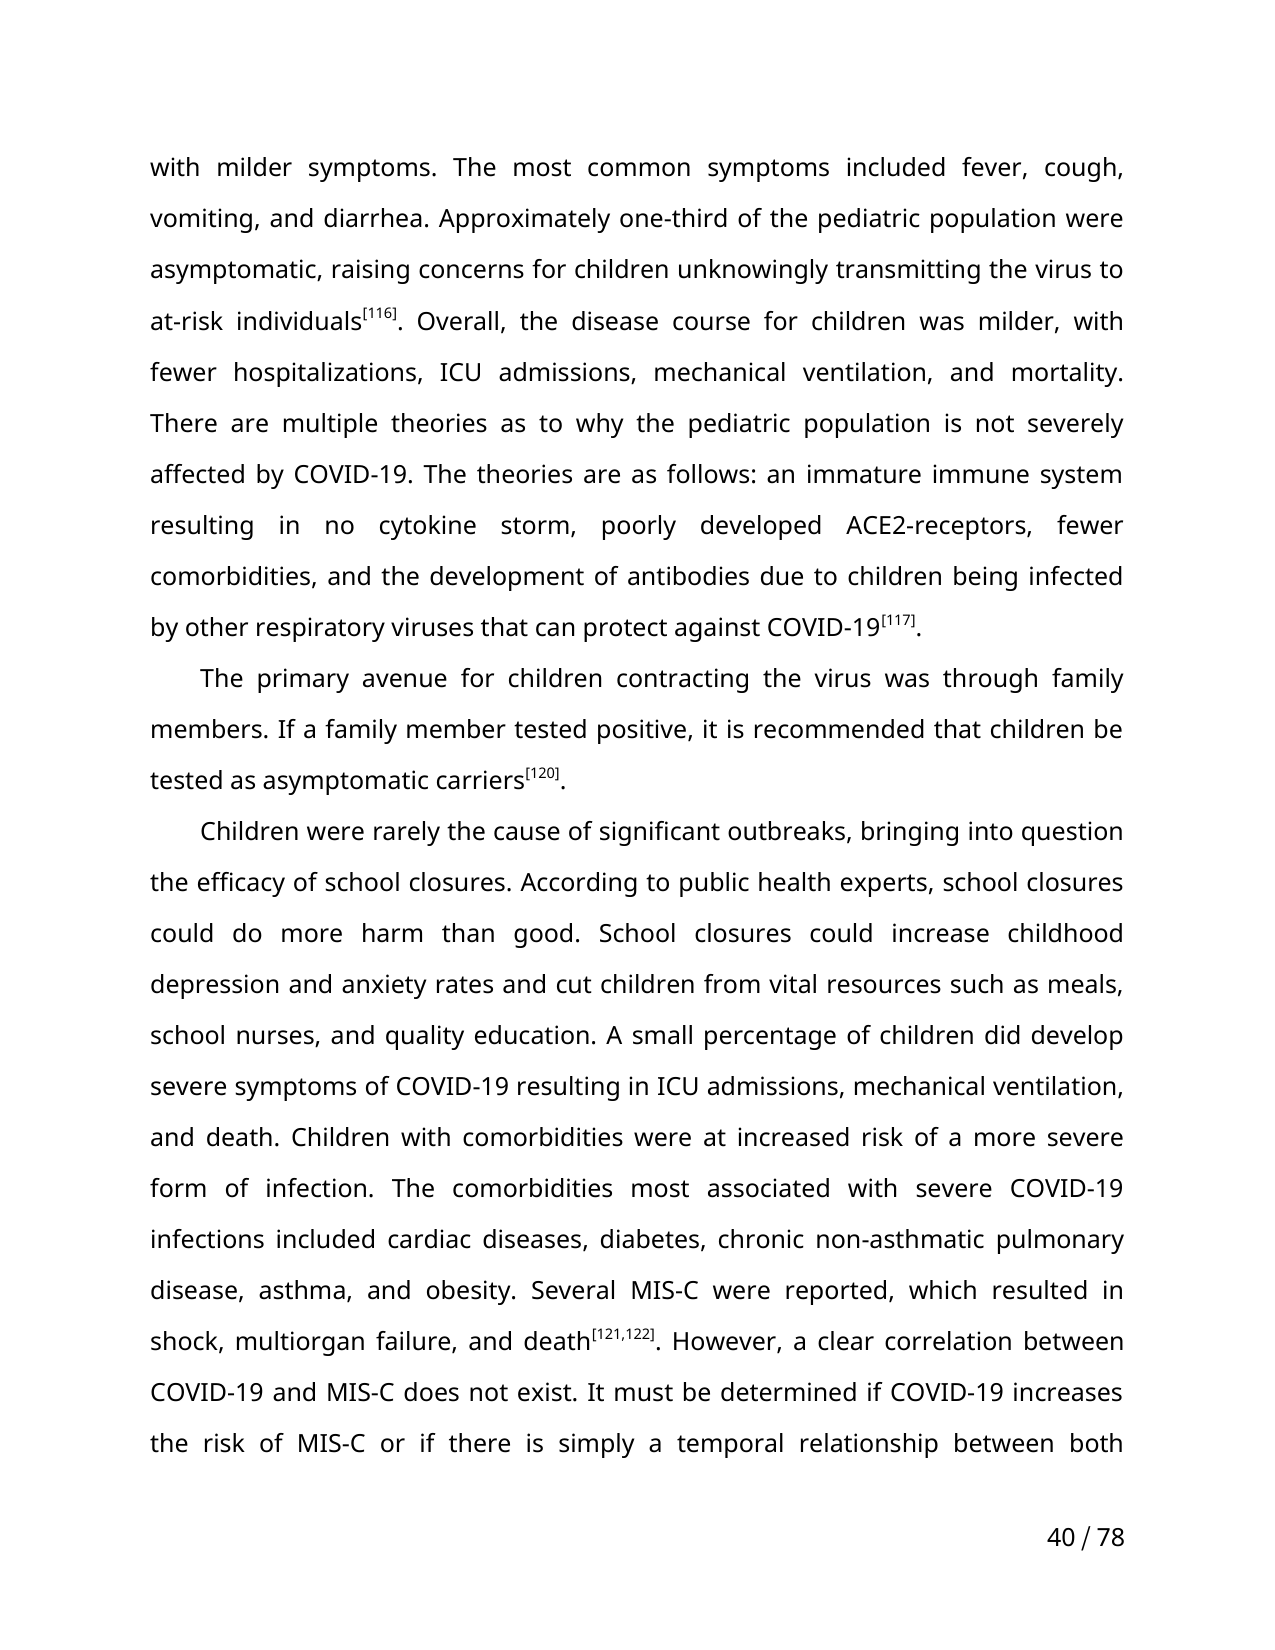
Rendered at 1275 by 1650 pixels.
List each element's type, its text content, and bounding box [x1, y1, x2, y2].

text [150, 150, 1125, 643]
text The primary avenue for children contracting the virus was through family members. If a family member tested positive, it is recommended that children be tested as asymptomatic carriers[120]. [150, 660, 1125, 797]
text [150, 813, 1125, 1460]
